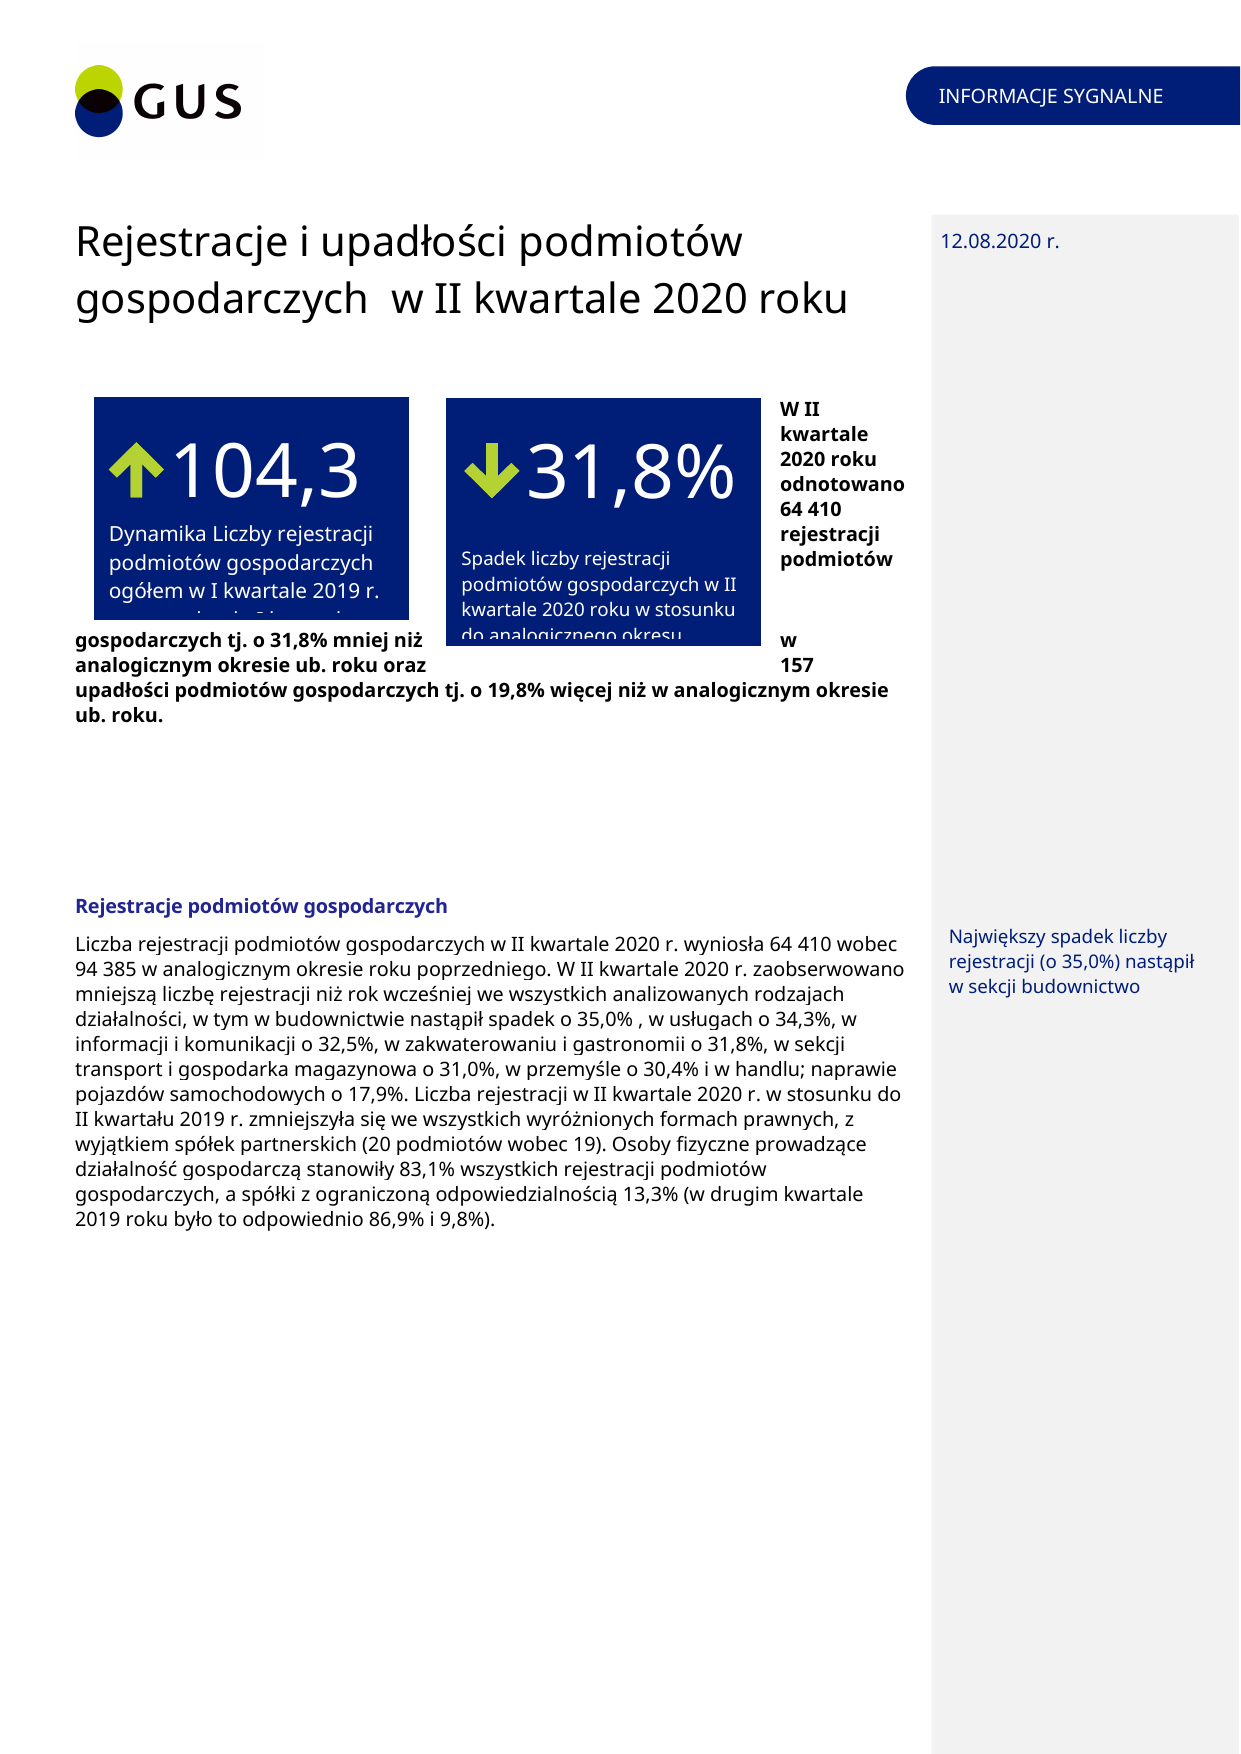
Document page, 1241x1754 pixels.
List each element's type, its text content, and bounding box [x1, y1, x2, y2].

text Rejestracje podmiotów gospodarczych [75, 892, 915, 919]
picture [75, 42, 265, 161]
text W II kwartale 2020 roku odnotowano 64 410 rejestracji podmiotów gospodarczych tj. o 31,8% mniej niż w analogicznym okresie ub. roku oraz 157 upadłości podmiotów gospodarczych tj. o 19,8% więcej niż w analogicznym okresie ub. roku. [75, 396, 915, 727]
text Rejestracje i upadłości podmiotów gospodarczych w II kwartale 2020 roku [743, 212, 915, 326]
text Liczba rejestracji podmiotów gospodarczych w II kwartale 2020 r. wyniosła 64 410 wobec 94 385 w analogicznym okresie roku poprzedniego. W II kwartale 2020 r. zaobserwowano mniejszą liczbę rejestracji niż rok wcześniej we wszystkich analizowanych rodzajach działalności, w tym w budownictwie nastąpił spadek o 35,0% , w usługach o 34,3%, w informacji i komunikacji o 32,5%, w zakwaterowaniu i gastronomii o 31,8%, w sekcji transport i gospodarka magazynowa o 31,0%, w przemyśle o 30,4% i w handlu; naprawie pojazdów samochodowych o 17,9%. Liczba rejestracji w II kwartale 2020 r. w stosunku do II kwartału 2019 r. zmniejszyła się we wszystkich wyróżnionych formach prawnych, z wyjątkiem spółek partnerskich (20 podmiotów wobec 19). Osoby fizyczne prowadzące działalność gospodarczą stanowiły 83,1% wszystkich rejestracji podmiotów gospodarczych, a spółki z ograniczoną odpowiedzialnością 13,3% (w drugim kwartale 2019 roku było to odpowiednio 86,9% i 9,8%). [496, 931, 915, 1231]
